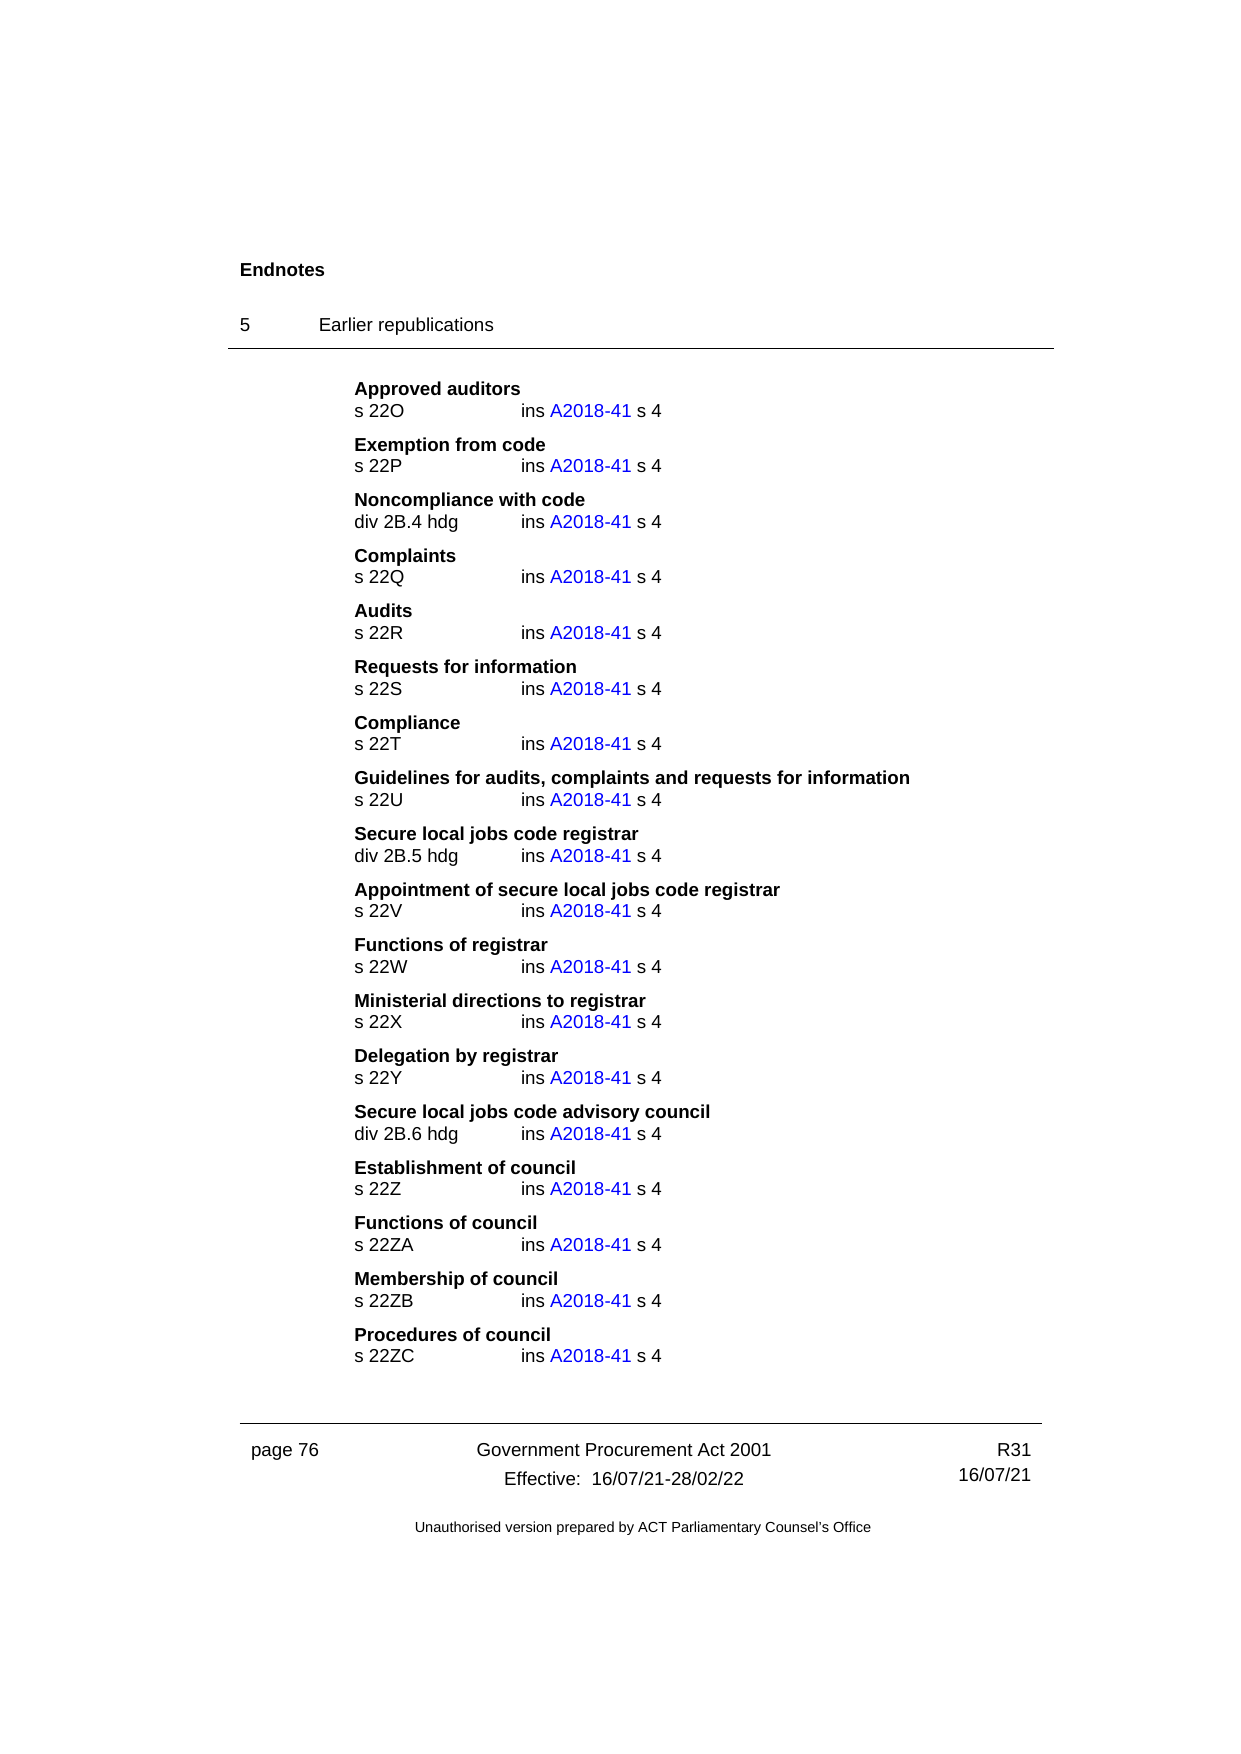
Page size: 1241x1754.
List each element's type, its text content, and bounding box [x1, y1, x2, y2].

text s 22X ins A2018-41 s 4 [354, 1011, 1042, 1033]
text Secure local jobs code advisory council [354, 1101, 1042, 1122]
text Functions of registrar [354, 934, 1042, 956]
text Approved auditors [354, 378, 1042, 399]
text Secure local jobs code registrar [354, 823, 1042, 844]
text s 22S ins A2018-41 s 4 [354, 677, 1042, 699]
text s 22ZC ins A2018-41 s 4 [354, 1345, 1042, 1367]
text s 22Z ins A2018-41 s 4 [354, 1178, 1042, 1200]
text Audits [354, 600, 1042, 622]
text Guidelines for audits, complaints and requests for information [354, 767, 1042, 789]
text s 22Y ins A2018-41 s 4 [354, 1067, 1042, 1088]
text s 22R ins A2018-41 s 4 [354, 622, 1042, 643]
text s 22ZB ins A2018-41 s 4 [354, 1289, 1042, 1311]
text Ministerial directions to registrar [354, 990, 1042, 1011]
text s 22U ins A2018-41 s 4 [354, 789, 1042, 810]
text div 2B.5 hdg ins A2018-41 s 4 [354, 844, 1042, 866]
text s 22T ins A2018-41 s 4 [354, 733, 1042, 755]
text s 22O ins A2018-41 s 4 [354, 399, 1042, 421]
text s 22W ins A2018-41 s 4 [354, 956, 1042, 977]
text Procedures of council [354, 1323, 1042, 1345]
text Complaints [354, 545, 1042, 566]
text s 22ZA ins A2018-41 s 4 [354, 1234, 1042, 1255]
text div 2B.6 hdg ins A2018-41 s 4 [354, 1122, 1042, 1144]
text Noncompliance with code [354, 489, 1042, 511]
text Compliance [354, 712, 1042, 733]
text Establishment of council [354, 1157, 1042, 1178]
text Membership of council [354, 1268, 1042, 1289]
text s 22V ins A2018-41 s 4 [354, 900, 1042, 922]
text div 2B.4 hdg ins A2018-41 s 4 [354, 511, 1042, 532]
text Requests for information [354, 656, 1042, 677]
text Functions of council [354, 1212, 1042, 1234]
text s 22Q ins A2018-41 s 4 [354, 566, 1042, 588]
text s 22P ins A2018-41 s 4 [354, 455, 1042, 477]
text Exemption from code [354, 433, 1042, 455]
text Delegation by registrar [354, 1045, 1042, 1067]
text Appointment of secure local jobs code registrar [354, 878, 1042, 900]
